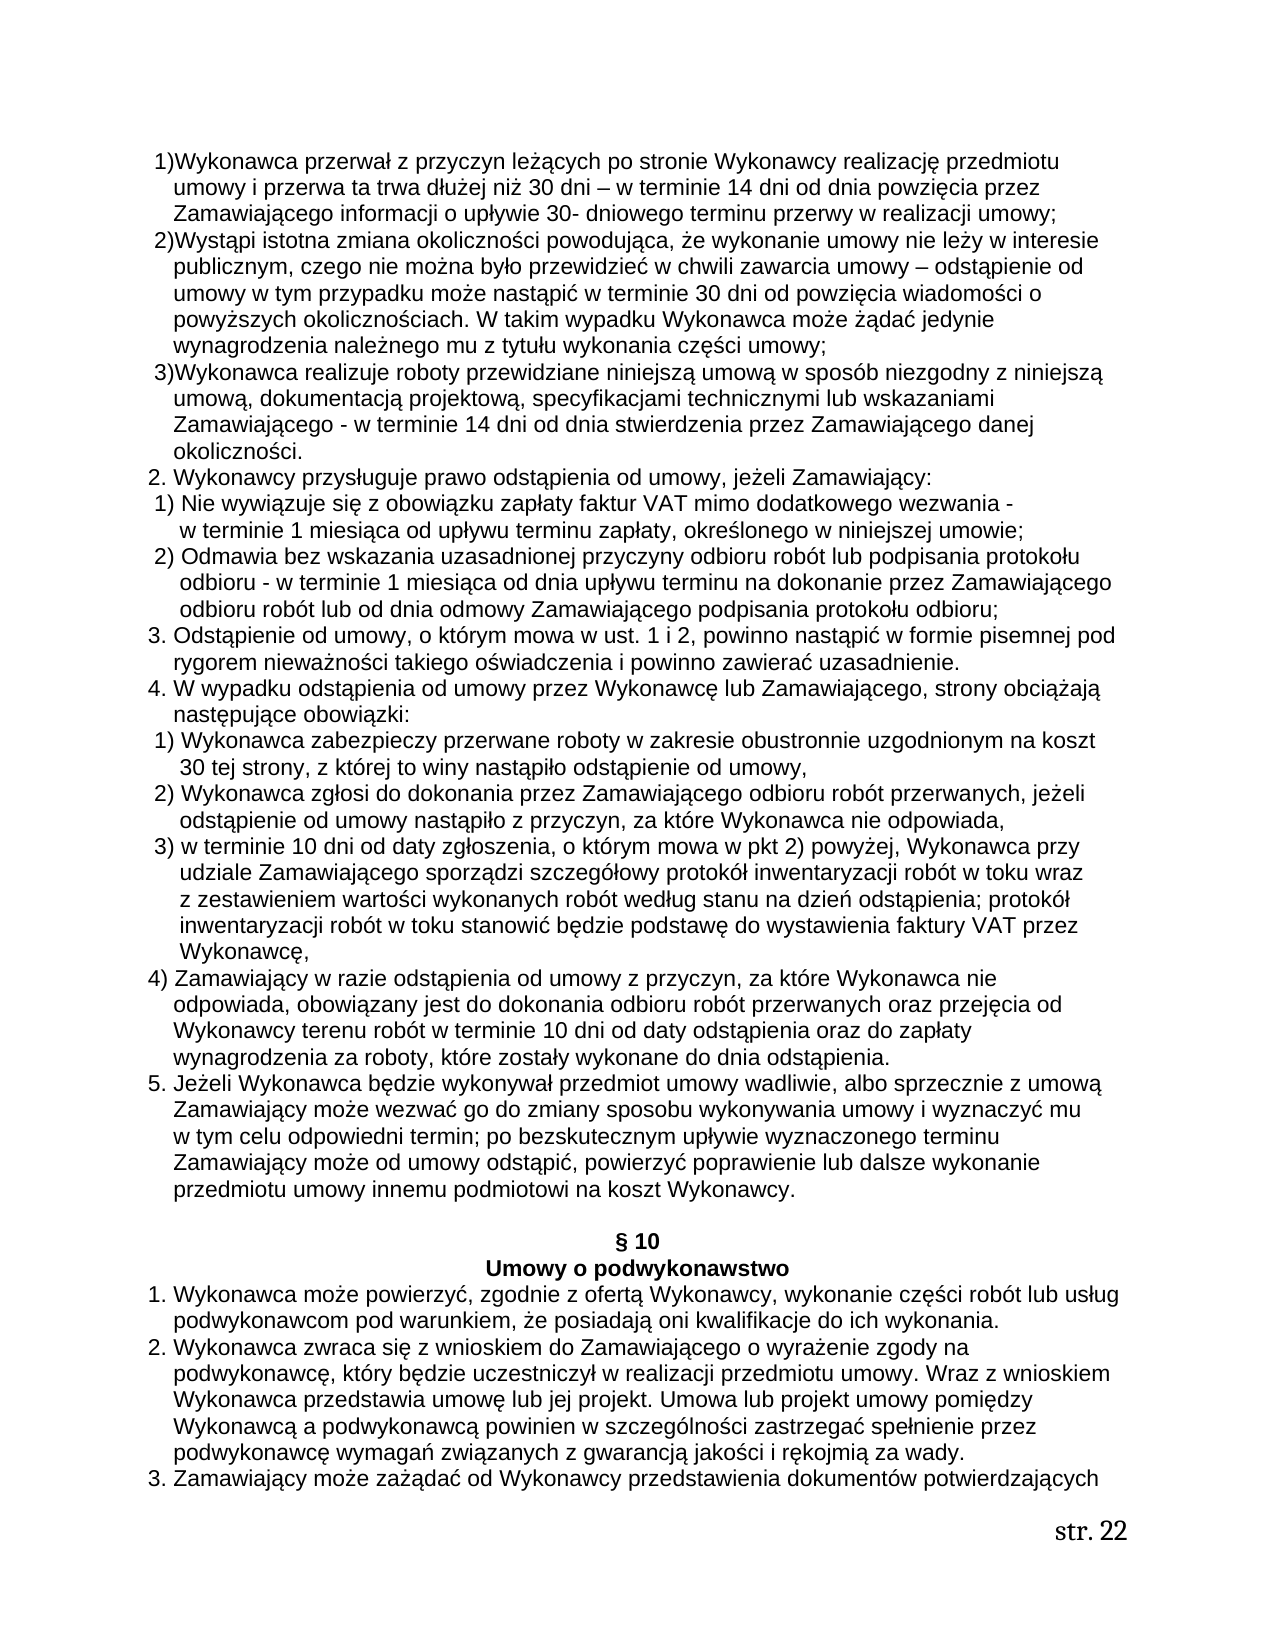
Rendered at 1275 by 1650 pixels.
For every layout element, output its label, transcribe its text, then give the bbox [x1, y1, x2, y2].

text odbioru robót lub od dnia odmowy Zamawiającego podpisania protokołu odbioru; [148, 596, 1127, 622]
text inwentaryzacji robót w toku stanowić będzie podstawę do wystawienia faktury VAT przez [148, 912, 1127, 938]
text 3) w terminie 10 dni od daty zgłoszenia, o którym mowa w pkt 2) powyżej, Wykonawca przy [148, 833, 1127, 859]
text 4) Zamawiający w razie odstąpienia od umowy z przyczyn, za które Wykonawca nie [148, 965, 1127, 991]
text następujące obowiązki: [148, 701, 1127, 727]
text odpowiada, obowiązany jest do dokonania odbioru robót przerwanych oraz przejęcia od [148, 991, 1127, 1017]
text przedmiotu umowy innemu podmiotowi na koszt Wykonawcy. [148, 1176, 1127, 1202]
text 2) Wykonawca zgłosi do dokonania przez Zamawiającego odbioru robót przerwanych, jeżeli [148, 780, 1127, 807]
text w tym celu odpowiedni termin; po bezskutecznym upływie wyznaczonego terminu [148, 1123, 1127, 1149]
text Umowy o podwykonawstwo [148, 1254, 1127, 1281]
text Zamawiającego informacji o upływie 30- dniowego terminu przerwy w realizacji umowy; [148, 200, 1127, 227]
text okoliczności. [148, 438, 1127, 464]
text Zamawiający może od umowy odstąpić, powierzyć poprawienie lub dalsze wykonanie [148, 1149, 1127, 1176]
text rygorem nieważności takiego oświadczenia i powinno zawierać uzasadnienie. [148, 648, 1127, 675]
text 1) Nie wywiązuje się z obowiązku zapłaty faktur VAT mimo dodatkowego wezwania - [148, 490, 1127, 517]
text 3)Wykonawca realizuje roboty przewidziane niniejszą umową w sposób niezgodny z niniejszą [148, 358, 1127, 385]
text 3. Zamawiający może zażądać od Wykonawcy przedstawienia dokumentów potwierdzających [148, 1465, 1127, 1492]
text z zestawieniem wartości wykonanych robót według stanu na dzień odstąpienia; protokół [148, 886, 1127, 912]
text odbioru - w terminie 1 miesiąca od dnia upływu terminu na dokonanie przez Zamawiającego [148, 569, 1127, 596]
text odstąpienie od umowy nastąpiło z przyczyn, za które Wykonawca nie odpowiada, [148, 807, 1127, 833]
text 2. Wykonawcy przysługuje prawo odstąpienia od umowy, jeżeli Zamawiający: [148, 464, 1127, 490]
text 5. Jeżeli Wykonawca będzie wykonywał przedmiot umowy wadliwie, albo sprzecznie z umową [148, 1070, 1127, 1096]
text 3. Odstąpienie od umowy, o którym mowa w ust. 1 i 2, powinno nastąpić w formie pisemnej pod [148, 622, 1127, 648]
text Wykonawca przedstawia umowę lub jej projekt. Umowa lub projekt umowy pomiędzy [148, 1386, 1127, 1413]
text udziale Zamawiającego sporządzi szczegółowy protokół inwentaryzacji robót w toku wraz [148, 859, 1127, 886]
text podwykonawcom pod warunkiem, że posiadają oni kwalifikacje do ich wykonania. [148, 1307, 1127, 1334]
text podwykonawcę wymagań związanych z gwarancją jakości i rękojmią za wady. [148, 1439, 1127, 1465]
text § 10 [148, 1228, 1127, 1254]
text Wykonawcy terenu robót w terminie 10 dni od daty odstąpienia oraz do zapłaty [148, 1017, 1127, 1044]
text umowy w tym przypadku może nastąpić w terminie 30 dni od powzięcia wiadomości o [148, 279, 1127, 306]
text umowy i przerwa ta trwa dłużej niż 30 dni – w terminie 14 dni od dnia powzięcia przez [148, 174, 1127, 200]
text wynagrodzenia należnego mu z tytułu wykonania części umowy; [148, 332, 1127, 358]
text Wykonawcą a podwykonawcą powinien w szczególności zastrzegać spełnienie przez [148, 1413, 1127, 1439]
text powyższych okolicznościach. W takim wypadku Wykonawca może żądać jedynie [148, 306, 1127, 332]
text 4. W wypadku odstąpienia od umowy przez Wykonawcę lub Zamawiającego, strony obciążają [148, 675, 1127, 701]
text 30 tej strony, z której to winy nastąpiło odstąpienie od umowy, [148, 754, 1127, 780]
text wynagrodzenia za roboty, które zostały wykonane do dnia odstąpienia. [148, 1044, 1127, 1070]
text 1) Wykonawca zabezpieczy przerwane roboty w zakresie obustronnie uzgodnionym na koszt [148, 727, 1127, 754]
text Zamawiający może wezwać go do zmiany sposobu wykonywania umowy i wyznaczyć mu [148, 1096, 1127, 1123]
text 1. Wykonawca może powierzyć, zgodnie z ofertą Wykonawcy, wykonanie części robót lub usług [148, 1281, 1127, 1307]
text Zamawiającego - w terminie 14 dni od dnia stwierdzenia przez Zamawiającego danej [148, 411, 1127, 438]
text 1)Wykonawca przerwał z przyczyn leżących po stronie Wykonawcy realizację przedmiotu [148, 148, 1127, 174]
text Wykonawcę, [148, 938, 1127, 965]
text podwykonawcę, który będzie uczestniczył w realizacji przedmiotu umowy. Wraz z wnioskiem [148, 1360, 1127, 1386]
text umową, dokumentacją projektową, specyfikacjami technicznymi lub wskazaniami [148, 385, 1127, 411]
text 2)Wystąpi istotna zmiana okoliczności powodująca, że wykonanie umowy nie leży w interesie [148, 227, 1127, 253]
text 2. Wykonawca zwraca się z wnioskiem do Zamawiającego o wyrażenie zgody na [148, 1334, 1127, 1360]
text 2) Odmawia bez wskazania uzasadnionej przyczyny odbioru robót lub podpisania protokołu [148, 543, 1127, 569]
text publicznym, czego nie można było przewidzieć w chwili zawarcia umowy – odstąpienie od [148, 253, 1127, 279]
text w terminie 1 miesiąca od upływu terminu zapłaty, określonego w niniejszej umowie; [148, 517, 1127, 543]
